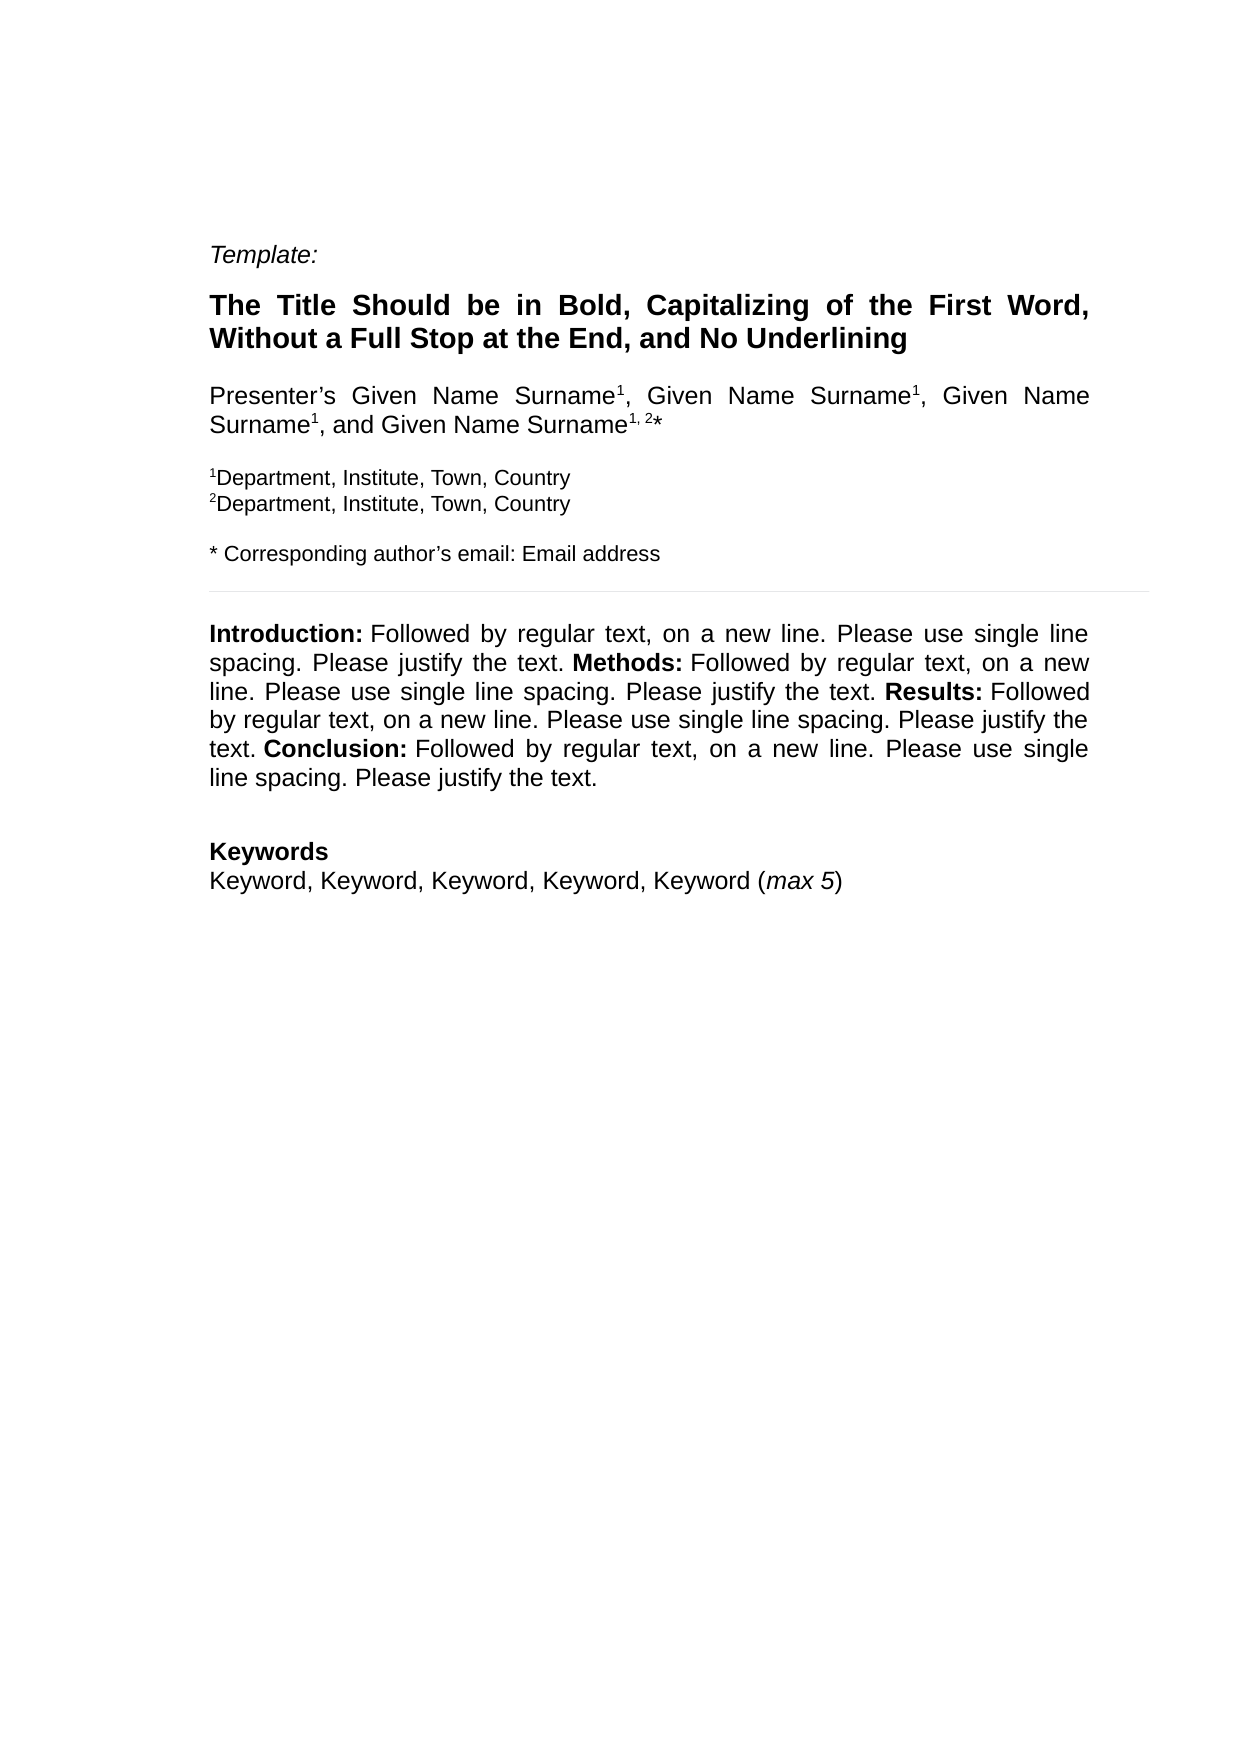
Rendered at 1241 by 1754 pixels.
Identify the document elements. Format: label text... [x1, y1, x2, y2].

text 2Department, Institute, Town, Country [209, 490, 1090, 516]
text Presenter’s Given Name Surname1, Given Name Surname1, Given Name Surname1, and Given Name Surname1, 2* [209, 381, 1090, 439]
text Keywords Keyword, Keyword, Keyword, Keyword, Keyword (max 5) [209, 808, 1090, 895]
text The Title Should be in Bold, Capitalizing of the First Word, Without a Full Stop at the End, and No Underlining [209, 288, 1090, 355]
text * Corresponding author’s email: Email address [209, 541, 1090, 566]
text Template: [209, 240, 1090, 269]
text 1Department, Institute, Town, Country [209, 465, 1090, 490]
text Introduction: Followed by regular text, on a new line. Please use single line spacing. Please justify the text. Methods: Followed by regular text, on a new line. Please use single line spacing. Please justify the text. Results: Followed by regular text, on a new line. Please use single line spacing. Please justify the text. Conclusion: Followed by regular text, on a new line. Please use single line spacing. Please justify the text. [209, 619, 1090, 792]
